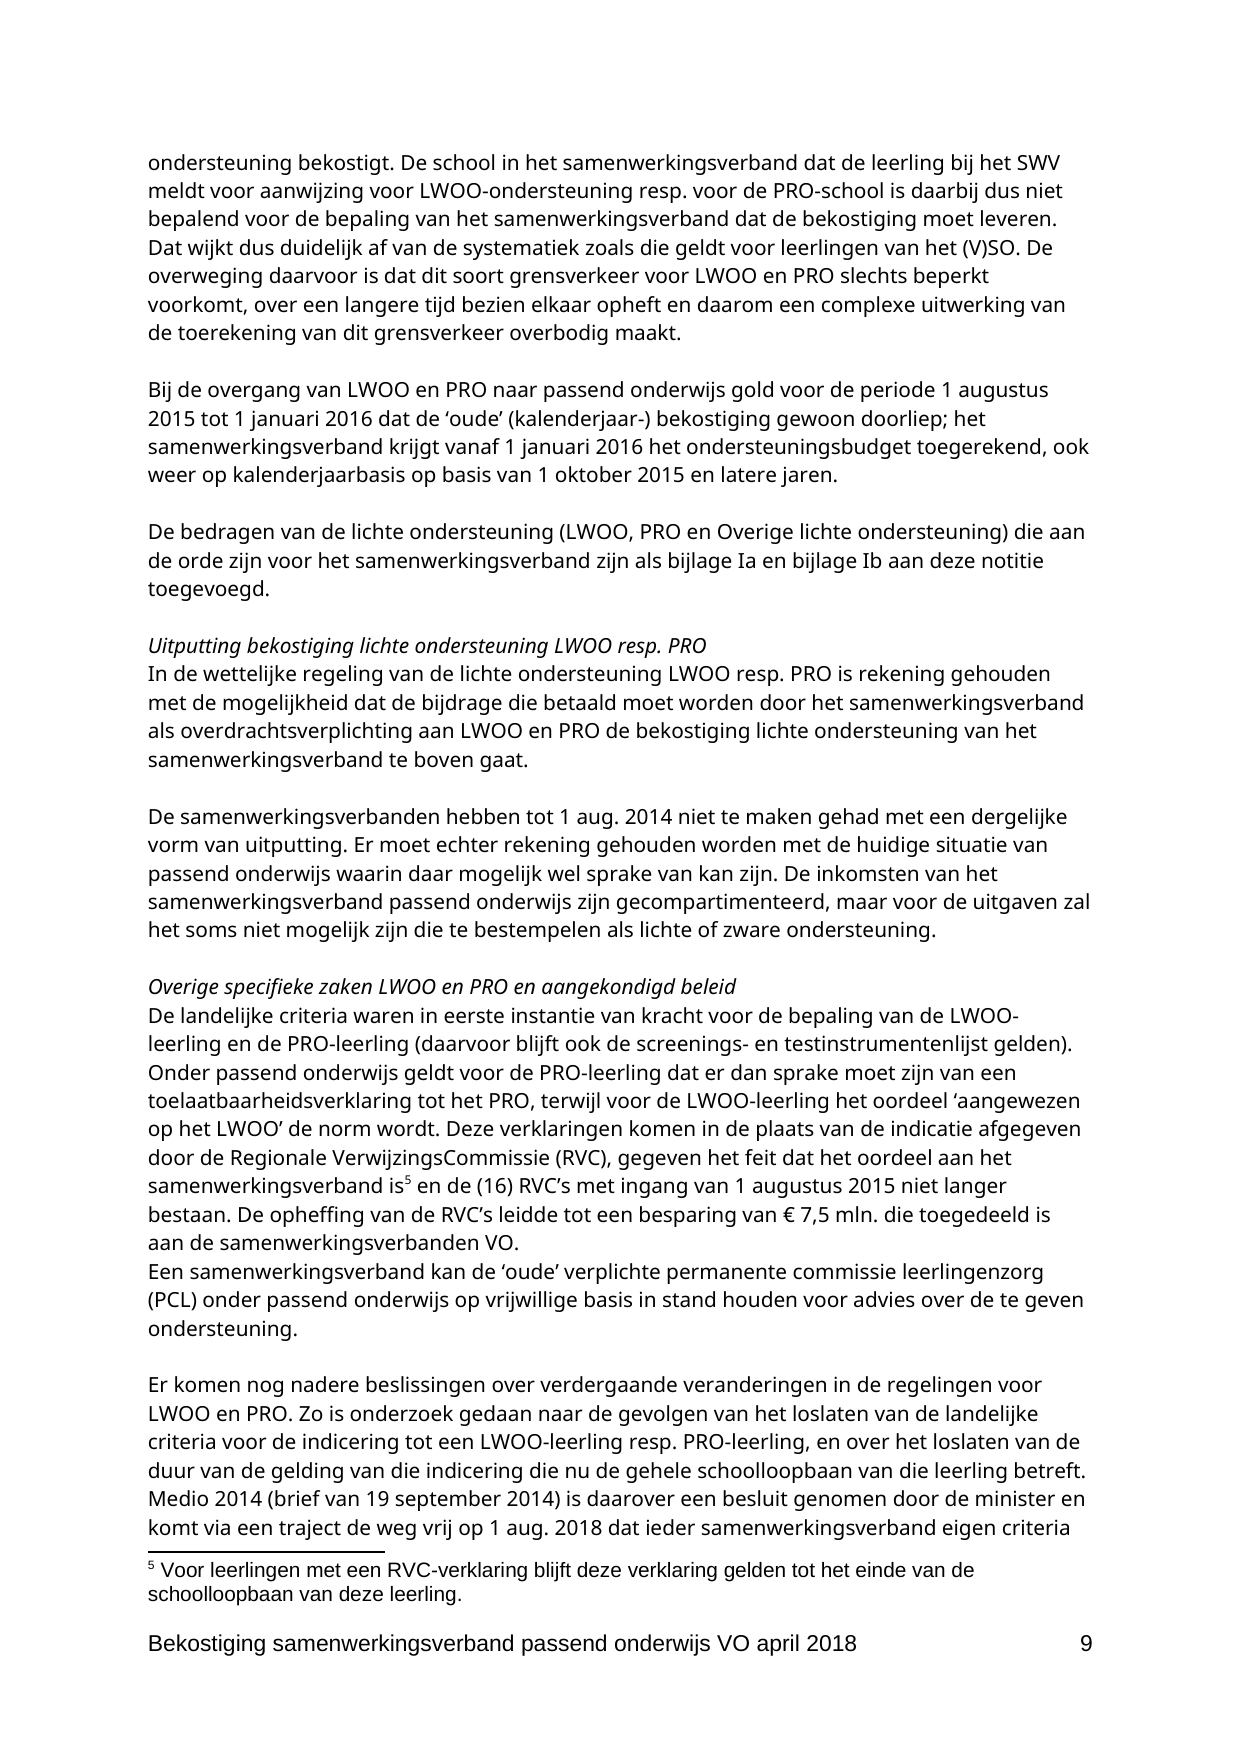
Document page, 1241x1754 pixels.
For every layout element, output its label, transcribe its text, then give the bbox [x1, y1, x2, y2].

text De landelijke criteria waren in eerste instantie van kracht voor de bepaling van de LWOO-leerling en de PRO-leerling (daarvoor blijft ook de screenings- en testinstrumentenlijst gelden). Onder passend onderwijs geldt voor de PRO-leerling dat er dan sprake moet zijn van een toelaatbaarheidsverklaring tot het PRO, terwijl voor de LWOO-leerling het oordeel ‘aangewezen op het LWOO’ de norm wordt. Deze verklaringen komen in de plaats van de indicatie afgegeven door de Regionale VerwijzingsCommissie (RVC), gegeven het feit dat het oordeel aan het samenwerkingsverband is en de (16) RVC’s met ingang van 1 augustus 2015 niet langer bestaan. De opheffing van de RVC’s leidde tot een besparing van € 7,5 mln. die toegedeeld is aan de samenwerkingsverbanden VO. [148, 1001, 1092, 1257]
text Een samenwerkingsverband kan de ‘oude’ verplichte permanente commissie leerlingenzorg (PCL) onder passend onderwijs op vrijwillige basis in stand houden voor advies over de te geven ondersteuning. [148, 1257, 1092, 1342]
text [148, 148, 1092, 347]
text Uitputting bekostiging lichte ondersteuning LWOO resp. PRO [148, 631, 1092, 659]
text In de wettelijke regeling van de lichte ondersteuning LWOO resp. PRO is rekening gehouden met de mogelijkheid dat de bijdrage die betaald moet worden door het samenwerkingsverband als overdrachtsverplichting aan LWOO en PRO de bekostiging lichte ondersteuning van het samenwerkingsverband te boven gaat. [148, 659, 1092, 773]
text Bij de overgang van LWOO en PRO naar passend onderwijs gold voor de periode 1 augustus 2015 tot 1 januari 2016 dat de ‘oude’ (kalenderjaar-) bekostiging gewoon doorliep; het samenwerkingsverband krijgt vanaf 1 januari 2016 het ondersteuningsbudget toegerekend, ook weer op kalenderjaarbasis op basis van 1 oktober 2015 en latere jaren. [148, 375, 1092, 489]
text De samenwerkingsverbanden hebben tot 1 aug. 2014 niet te maken gehad met een dergelijke vorm van uitputting. Er moet echter rekening gehouden worden met de huidige situatie van passend onderwijs waarin daar mogelijk wel sprake van kan zijn. De inkomsten van het samenwerkingsverband passend onderwijs zijn gecompartimenteerd, maar voor de uitgaven zal het soms niet mogelijk zijn die te bestempelen als lichte of zware ondersteuning. [148, 802, 1092, 944]
text Overige specifieke zaken LWOO en PRO en aangekondigd beleid [148, 972, 1092, 1001]
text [148, 1371, 1092, 1541]
text De bedragen van de lichte ondersteuning (LWOO, PRO en Overige lichte ondersteuning) die aan de orde zijn voor het samenwerkingsverband zijn als bijlage Ia en bijlage Ib aan deze notitie toegevoegd. [148, 517, 1092, 603]
